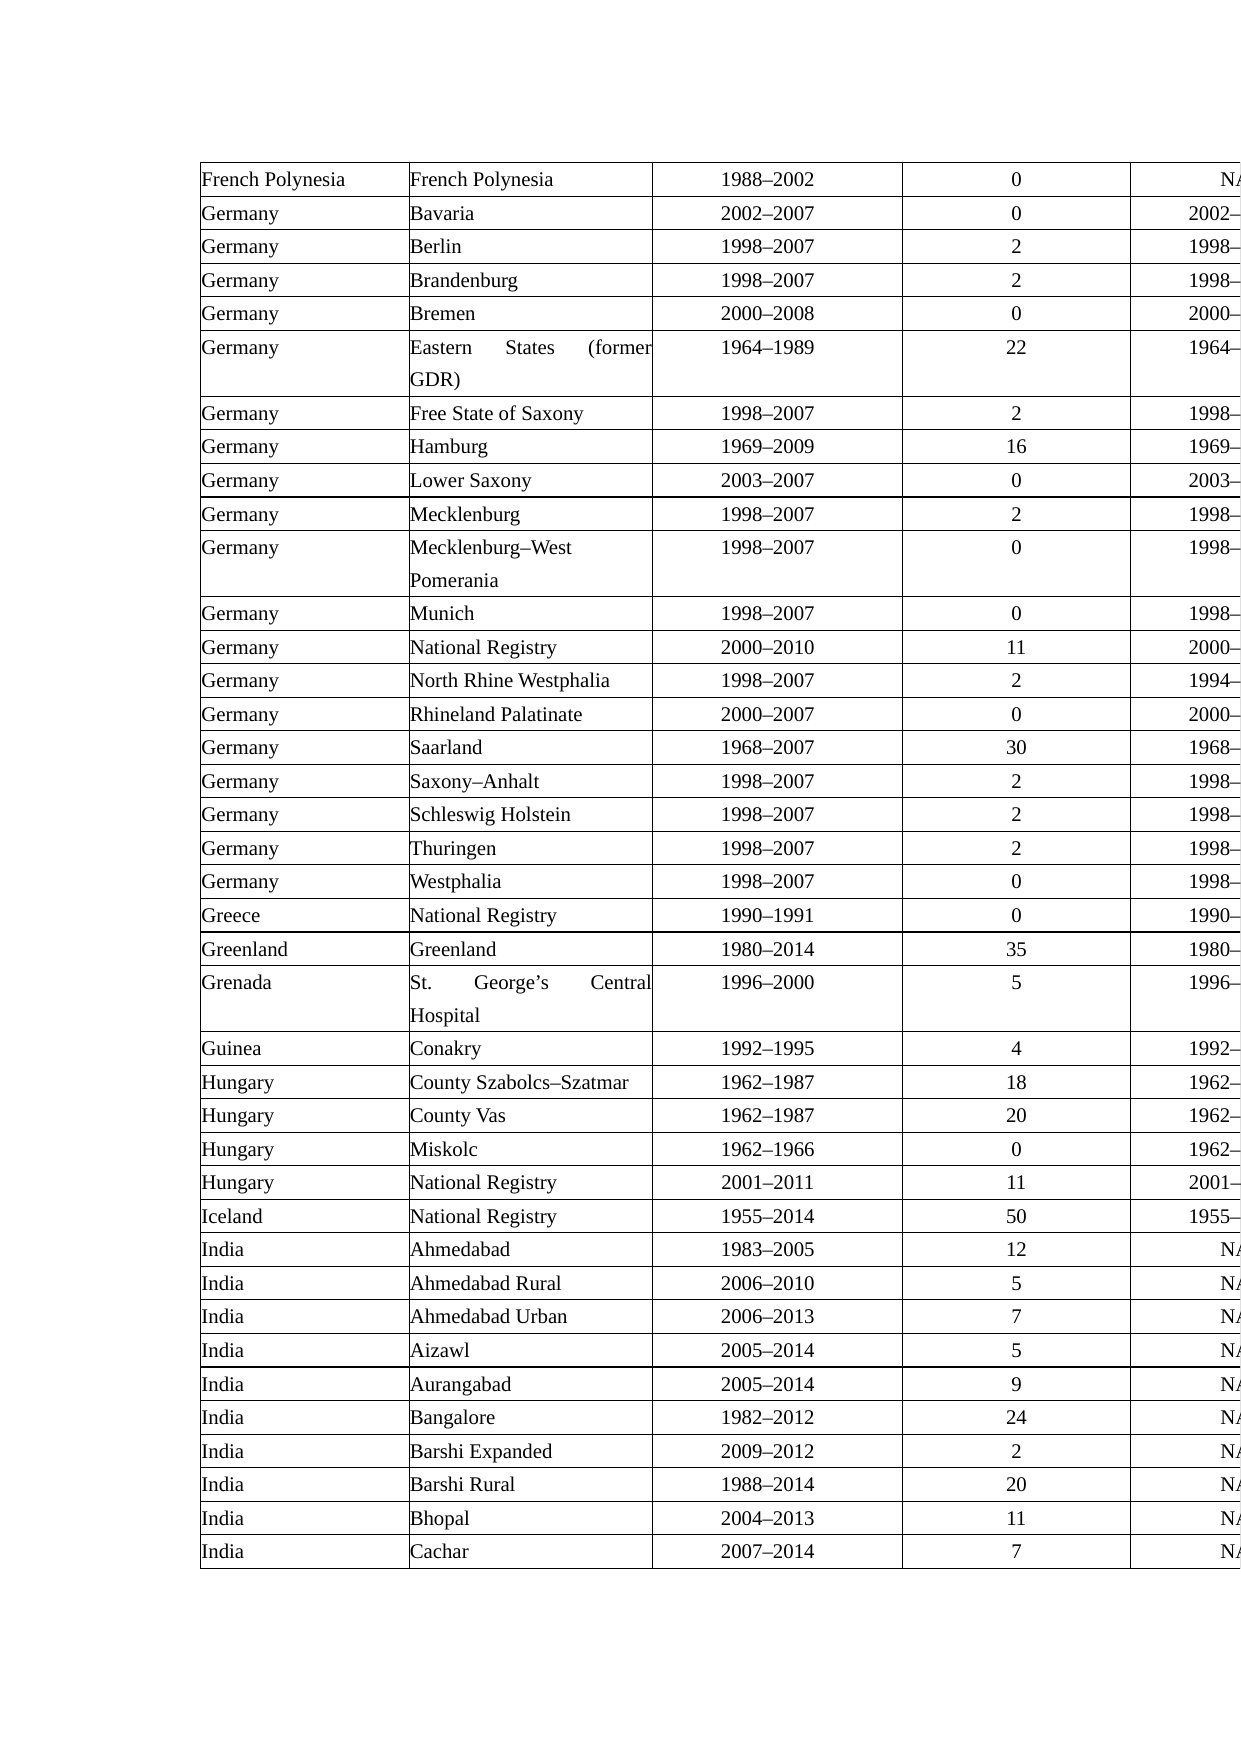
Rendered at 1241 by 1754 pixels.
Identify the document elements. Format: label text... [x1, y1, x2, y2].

table_cell 1990–1991 [1131, 899, 1240, 931]
table_cell 1998–2007 [1131, 531, 1240, 596]
table_cell Germany [201, 264, 409, 296]
table_cell Hungary [201, 1066, 409, 1098]
table_cell Schleswig Holstein [410, 798, 652, 831]
table_cell 1998–2007 [653, 832, 902, 864]
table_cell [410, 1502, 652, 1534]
table_cell 2000–2010 [653, 631, 902, 663]
table_cell National Registry [410, 631, 652, 663]
table_cell 1998–2007 [653, 397, 902, 429]
table_cell 1998–2007 [653, 597, 902, 629]
table_cell 11 [903, 631, 1130, 663]
table_cell Thuringen [410, 832, 652, 864]
table_cell Iceland [201, 1200, 409, 1232]
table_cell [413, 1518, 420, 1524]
table_cell National Registry [410, 1166, 652, 1199]
table_cell 16 [903, 430, 1130, 463]
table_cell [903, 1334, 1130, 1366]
table_cell 2003–2007 [653, 464, 902, 496]
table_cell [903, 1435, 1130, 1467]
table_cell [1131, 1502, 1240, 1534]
table_cell 1998–2007 [1131, 832, 1240, 864]
table_cell 1998–2007 [1131, 230, 1240, 263]
table_cell 0 [903, 597, 1130, 629]
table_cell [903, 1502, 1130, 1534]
table_cell 1980–2014 [1131, 933, 1240, 965]
table_cell 1964–1989 [653, 331, 902, 396]
table_cell Greenland [201, 933, 409, 965]
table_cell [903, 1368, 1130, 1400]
table_cell Eastern States (former GDR) [410, 331, 652, 396]
table_cell 2000–2008 [1131, 297, 1240, 330]
table_cell 1998–2007 [653, 531, 902, 596]
table_cell 1998–2007 [653, 498, 902, 530]
table_cell 1962–1987 [653, 1066, 902, 1098]
table_cell 1968–2007 [1131, 731, 1240, 764]
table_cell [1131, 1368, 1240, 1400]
table_cell 1998–2007 [653, 230, 902, 263]
table_cell French Polynesia [201, 163, 409, 196]
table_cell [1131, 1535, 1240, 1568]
table_cell 0 [903, 531, 1130, 596]
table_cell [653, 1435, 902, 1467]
table_cell 1998–2007 [653, 664, 902, 697]
table_cell 1962–1966 [653, 1133, 902, 1165]
table_cell Germany [201, 664, 409, 697]
table_cell National Registry [410, 899, 652, 931]
table_cell NA [1131, 1233, 1240, 1266]
table_cell Mecklenburg–West Pomerania [410, 531, 652, 596]
table_cell India [201, 1267, 409, 1299]
table_cell 1998–2007 [653, 765, 902, 797]
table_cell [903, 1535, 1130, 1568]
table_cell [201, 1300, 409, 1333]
table_cell 50 [903, 1200, 1130, 1232]
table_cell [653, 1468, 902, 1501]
table_cell Germany [201, 331, 409, 396]
table_cell 2 [903, 264, 1130, 296]
table_cell Hungary [201, 1133, 409, 1165]
table_cell 1990–1991 [653, 899, 902, 931]
table_cell Germany [201, 197, 409, 229]
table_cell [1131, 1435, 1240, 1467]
table_cell 1996–2000 [1131, 966, 1240, 1031]
table_cell 1998–2007 [1131, 264, 1240, 296]
table_cell Germany [201, 531, 409, 596]
table_cell 1998–2007 [1131, 397, 1240, 429]
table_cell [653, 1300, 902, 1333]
table_cell 2000–2008 [653, 297, 902, 330]
table_cell Bavaria [410, 197, 652, 229]
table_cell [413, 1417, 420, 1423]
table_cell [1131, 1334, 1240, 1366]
table_cell Germany [201, 798, 409, 831]
table_cell 1992–1995 [1131, 1032, 1240, 1064]
table_cell Free State of Saxony [410, 397, 652, 429]
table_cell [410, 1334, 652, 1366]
table_cell 2006–2010 [653, 1267, 902, 1299]
table_cell Germany [201, 731, 409, 764]
table_cell 0 [903, 1133, 1130, 1165]
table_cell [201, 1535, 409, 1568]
table_cell Greenland [410, 933, 652, 965]
table_cell 2 [903, 765, 1130, 797]
table_cell County Vas [410, 1099, 652, 1132]
table_cell 1968–2007 [653, 731, 902, 764]
table_cell Brandenburg [410, 264, 652, 296]
table_cell NA [1131, 1267, 1240, 1299]
table_cell Munich [410, 597, 652, 629]
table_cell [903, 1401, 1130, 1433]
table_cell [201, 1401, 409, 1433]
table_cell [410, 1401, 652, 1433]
table_cell Ahmedabad Rural [410, 1267, 652, 1299]
table_cell Greece [201, 899, 409, 931]
table_cell Saarland [410, 731, 652, 764]
table_cell 2 [903, 798, 1130, 831]
table_cell 1969–2010 [1131, 430, 1240, 463]
table_cell 2003–2007 [1131, 464, 1240, 496]
table_cell 2002–2007 [1131, 197, 1240, 229]
table_cell 2000–2007 [1131, 698, 1240, 730]
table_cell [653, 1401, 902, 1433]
table_cell 1964–1989 [1131, 331, 1240, 396]
table_cell Germany [201, 865, 409, 898]
table_cell 30 [903, 731, 1130, 764]
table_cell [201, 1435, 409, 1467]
table_cell St. George’s Central Hospital [410, 966, 652, 1031]
table_cell Westphalia [410, 865, 652, 898]
table_cell NA [1131, 163, 1240, 196]
table_cell National Registry [410, 1200, 652, 1232]
table_cell 0 [903, 865, 1130, 898]
table_cell 1980–2014 [653, 933, 902, 965]
table_cell 0 [903, 163, 1130, 196]
table_cell 35 [903, 933, 1130, 965]
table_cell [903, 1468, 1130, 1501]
table_cell 4 [903, 1032, 1130, 1064]
table_cell Saxony–Anhalt [410, 765, 652, 797]
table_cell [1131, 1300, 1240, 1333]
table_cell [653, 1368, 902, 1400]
table_cell 1996–2000 [653, 966, 902, 1031]
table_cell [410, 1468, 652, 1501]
table_cell 1969–2009 [653, 430, 902, 463]
table_cell Hamburg [410, 430, 652, 463]
table_cell 1998–2007 [1131, 597, 1240, 629]
table_cell Miskolc [410, 1133, 652, 1165]
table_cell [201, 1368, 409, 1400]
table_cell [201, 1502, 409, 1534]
table_cell Germany [201, 765, 409, 797]
table_cell 22 [903, 331, 1130, 396]
table_cell 1998–2007 [653, 264, 902, 296]
table_cell 20 [903, 1099, 1130, 1132]
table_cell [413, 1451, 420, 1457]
table_cell 1998–2007 [653, 798, 902, 831]
table_cell 12 [903, 1233, 1130, 1266]
table_cell Berlin [410, 230, 652, 263]
table_cell Germany [201, 297, 409, 330]
table_cell 2 [903, 397, 1130, 429]
table_cell 0 [903, 197, 1130, 229]
table_cell North Rhine Westphalia [410, 664, 652, 697]
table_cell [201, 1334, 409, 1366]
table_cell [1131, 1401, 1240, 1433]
table_cell 0 [903, 698, 1130, 730]
table_cell 1998–2007 [1131, 498, 1240, 530]
table_cell Germany [201, 597, 409, 629]
table_cell Ahmedabad [410, 1233, 652, 1266]
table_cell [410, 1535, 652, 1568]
table_cell 0 [903, 464, 1130, 496]
table_cell 5 [903, 1267, 1130, 1299]
table_cell 1998–2007 [1131, 798, 1240, 831]
table_cell Grenada [201, 966, 409, 1031]
table_cell Germany [201, 430, 409, 463]
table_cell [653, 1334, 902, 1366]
table_cell India [201, 1233, 409, 1266]
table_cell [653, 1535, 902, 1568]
table_cell Germany [201, 464, 409, 496]
table_cell County Szabolcs–Szatmar [410, 1066, 652, 1098]
table_cell 1962–1966 [1131, 1133, 1240, 1165]
table_cell Germany [201, 397, 409, 429]
table_cell 2 [903, 230, 1130, 263]
table_cell 1988–2002 [653, 163, 902, 196]
table_cell 1983–2005 [653, 1233, 902, 1266]
table_cell 0 [903, 899, 1130, 931]
table_cell Germany [201, 498, 409, 530]
table_cell 0 [903, 297, 1130, 330]
table_cell 1994–2007 [1131, 664, 1240, 697]
table_cell 2001–2011 [653, 1166, 902, 1199]
table_cell 2001–2011 [1131, 1166, 1240, 1199]
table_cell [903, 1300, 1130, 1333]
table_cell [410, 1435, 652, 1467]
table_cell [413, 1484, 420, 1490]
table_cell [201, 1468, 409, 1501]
table_cell Bremen [410, 297, 652, 330]
table_cell 11 [903, 1166, 1130, 1199]
table_cell Lower Saxony [410, 464, 652, 496]
table_cell 1998–2007 [1131, 765, 1240, 797]
table_cell Rhineland Palatinate [410, 698, 652, 730]
table_cell 5 [903, 966, 1130, 1031]
table_cell 1992–1995 [653, 1032, 902, 1064]
table_cell Germany [201, 832, 409, 864]
table_cell 2 [903, 832, 1130, 864]
table_cell French Polynesia [410, 163, 652, 196]
table_cell Mecklenburg [410, 498, 652, 530]
table_cell 2 [903, 498, 1130, 530]
table_cell 1962–1987 [1131, 1066, 1240, 1098]
table_cell 1955–2014 [653, 1200, 902, 1232]
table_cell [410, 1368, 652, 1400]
table_cell Germany [201, 698, 409, 730]
table_cell 1955–2014 [1131, 1200, 1240, 1232]
table_cell Germany [201, 631, 409, 663]
table_cell 1962–1987 [653, 1099, 902, 1132]
table_cell Germany [201, 230, 409, 263]
table_cell 1962–1987 [1131, 1099, 1240, 1132]
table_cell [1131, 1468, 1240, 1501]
table_cell Hungary [201, 1099, 409, 1132]
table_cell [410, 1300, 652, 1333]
table_cell 18 [903, 1066, 1130, 1098]
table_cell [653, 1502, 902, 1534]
table_cell Hungary [201, 1166, 409, 1199]
table_cell 1998–2007 [1131, 865, 1240, 898]
table_cell 2002–2007 [653, 197, 902, 229]
table_cell 1998–2007 [653, 865, 902, 898]
table_cell Conakry [410, 1032, 652, 1064]
table_cell 2000–2007 [653, 698, 902, 730]
table_cell Guinea [201, 1032, 409, 1064]
table_cell 2 [903, 664, 1130, 697]
table_cell 2000–2010 [1131, 631, 1240, 663]
